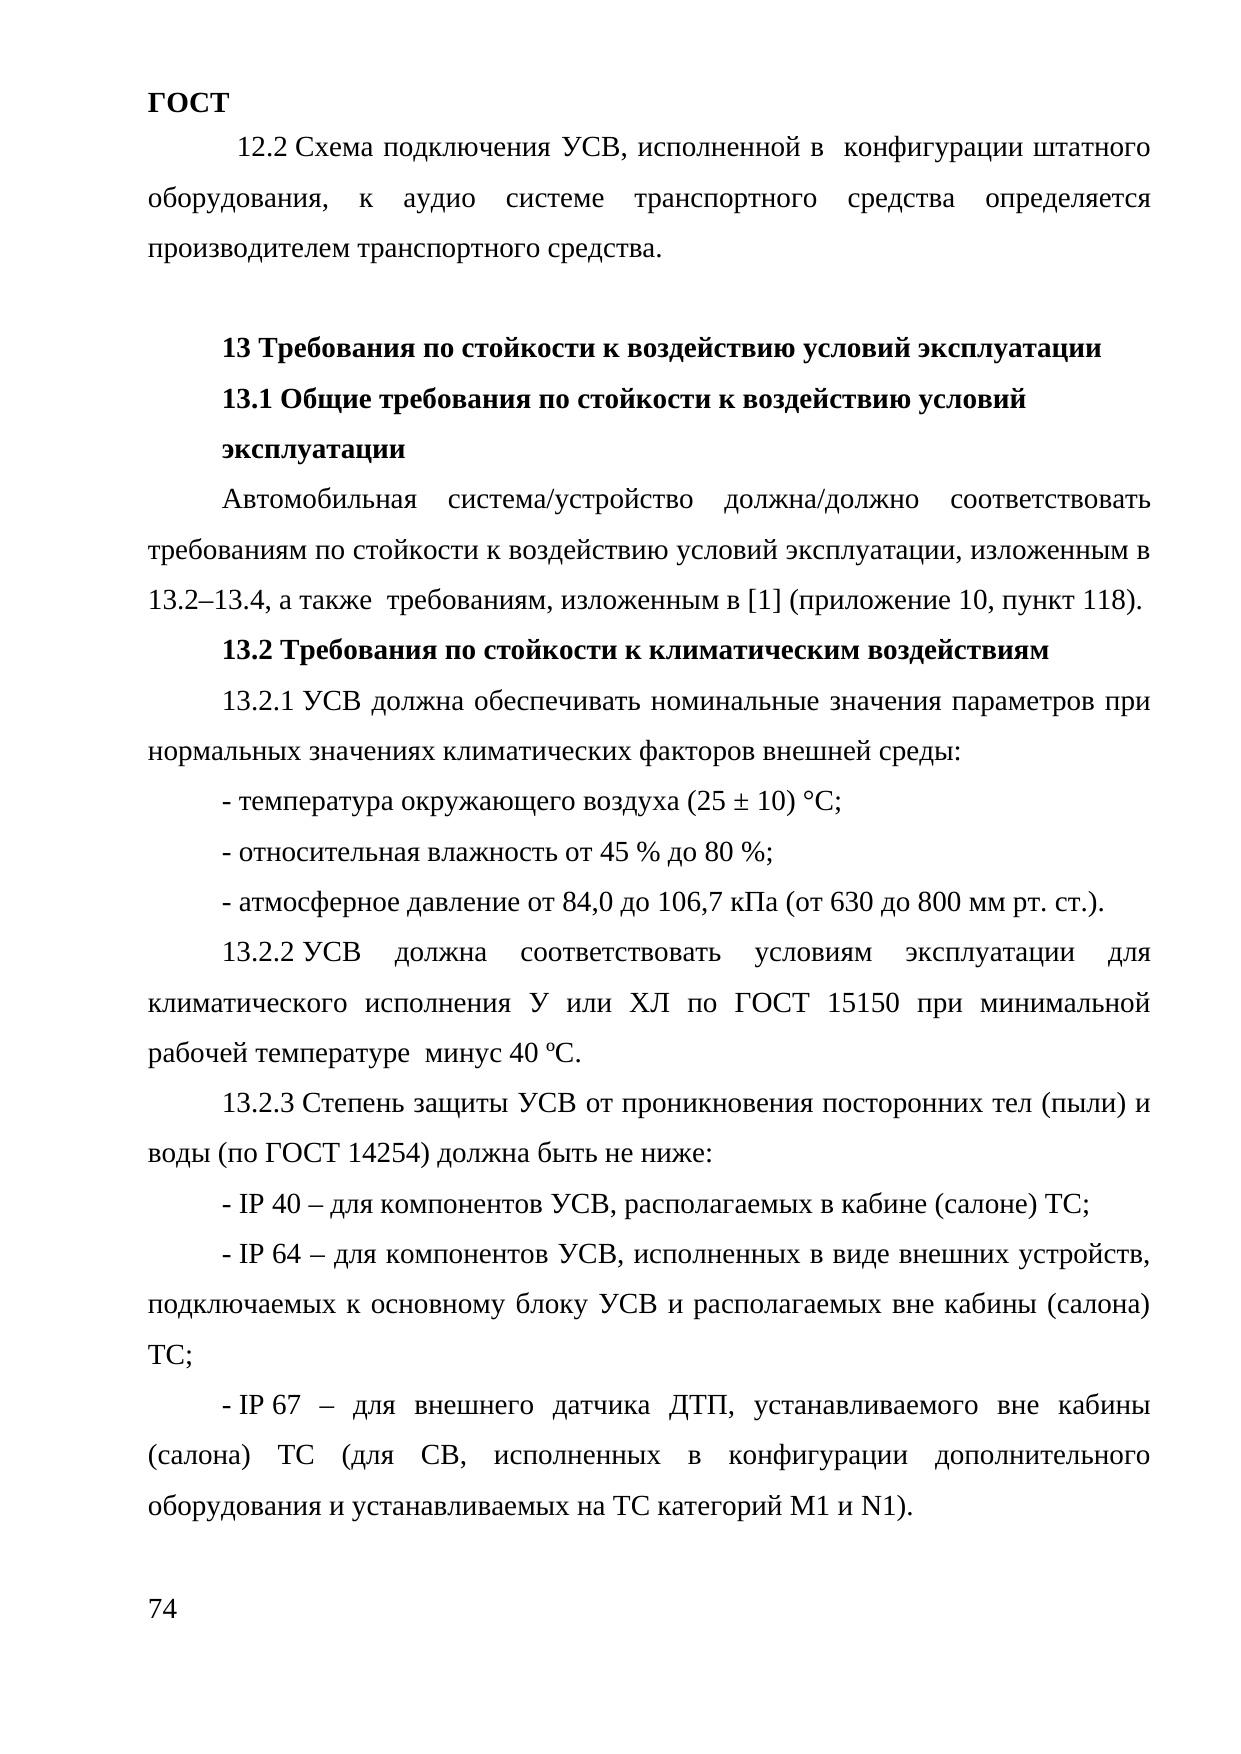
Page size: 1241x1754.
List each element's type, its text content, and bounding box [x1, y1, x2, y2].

text 13.2.3 Степень защиты УСВ от проникновения посторонних тел (пыли) и воды (по ГОСТ 14254) должна быть не ниже: [148, 1085, 1152, 1169]
text 13.2.2 УСВ должна соответствовать условиям эксплуатации для климатического исполнения У или ХЛ по ГОСТ 15150 при минимальной рабочей температуре минус 40 ºC. [148, 934, 1152, 1068]
text - относительная влажность от 45 % до 80 %; [148, 834, 1152, 867]
text Автомобильная система/устройство должна/должно соответствовать требованиям по стойкости к воздействию условий эксплуатации, изложенным в 13.2–13.4, а также требованиям, изложенным в [1] (приложение 10, пункт 118). [148, 482, 1152, 616]
text 13.2 Требования по стойкости к климатическим воздействиям [148, 632, 1152, 666]
text эксплуатации [148, 431, 1152, 465]
text - IP 64 – для компонентов УСВ, исполненных в виде внешних устройств, подключаемых к основному блоку УСВ и располагаемых вне кабины (салона) ТС; [148, 1236, 1152, 1370]
text - IP 67 – для внешнего датчика ДТП, устанавливаемого вне кабины (салона) ТС (для СВ, исполненных в конфигурации дополнительного оборудования и устанавливаемых на ТС категорий М1 и N1). [148, 1387, 1152, 1521]
text - IP 40 – для компонентов УСВ, располагаемых в кабине (салоне) ТС; [148, 1186, 1152, 1219]
text - температура окружающего воздуха (25 ± 10) °С; [148, 783, 1152, 817]
text 12.2 Схема подключения УСВ, исполненной в конфигурации штатного оборудования, к аудио системе транспортного средства определяется производителем транспортного средства. [148, 129, 1152, 263]
text 13.1 Общие требования по стойкости к воздействию условий [148, 381, 1152, 414]
text 13 Требования по стойкости к воздействию условий эксплуатации [148, 331, 1152, 364]
text 13.2.1 УСВ должна обеспечивать номинальные значения параметров при нормальных значениях климатических факторов внешней среды: [148, 683, 1152, 767]
text - атмосферное давление от 84,0 до 106,7 кПа (от 630 до рт. ст.). [148, 884, 1152, 918]
